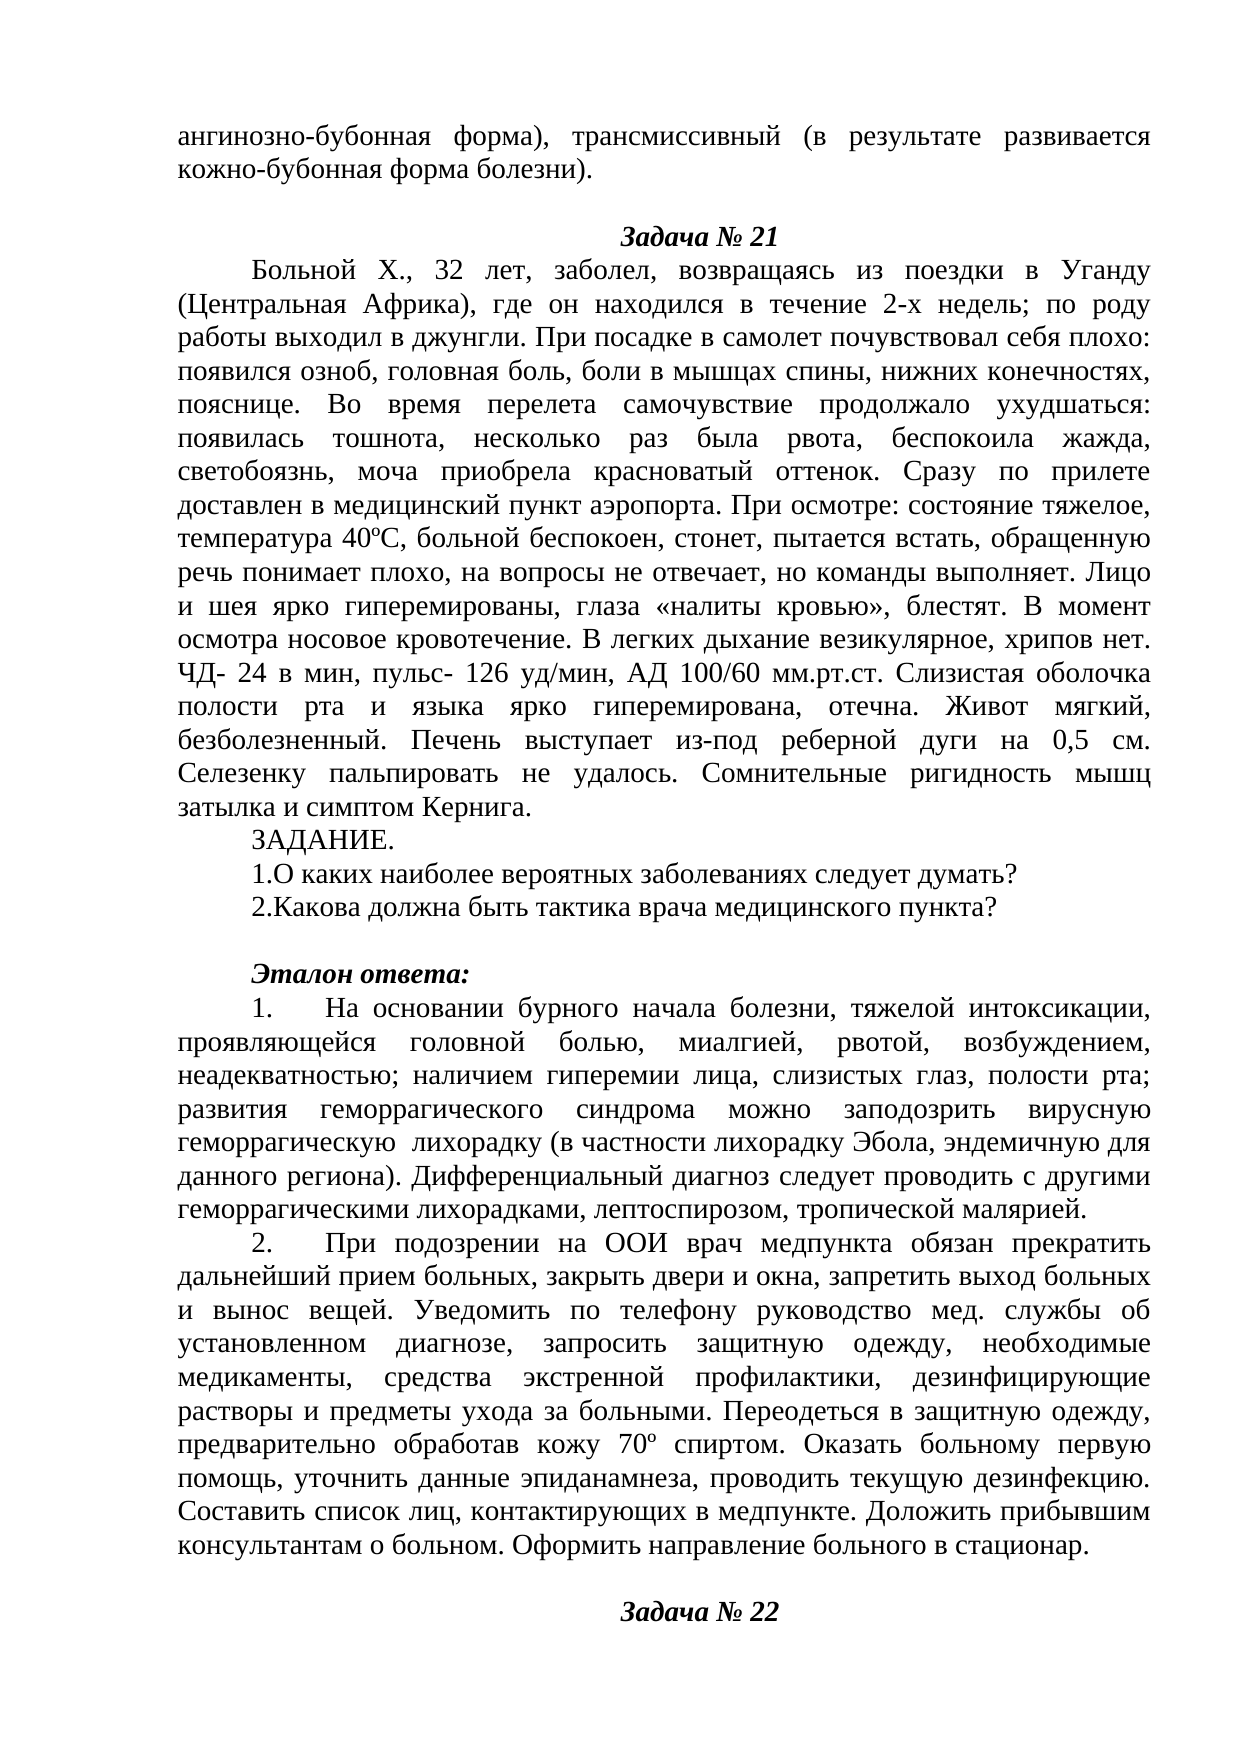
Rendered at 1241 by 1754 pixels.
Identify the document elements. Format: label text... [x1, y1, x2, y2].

text ЗАДАНИЕ. [177, 822, 1152, 856]
text Задача № 21 [177, 219, 1152, 252]
text Задача № 22 [177, 1594, 1152, 1627]
text 2. При подозрении на ООИ врач медпункта обязан прекратить дальнейший прием больных, закрыть двери и окна, запретить выход больных и вынос вещей. Уведомить по телефону руководство мед. службы об установленном диагнозе, запросить защитную одежду, необходимые медикаменты, средства экстренной профилактики, дезинфицирующие растворы и предметы ухода за больными. Переодеться в защитную одежду, предварительно обработав кожу 70º спиртом. Оказать больному первую помощь, уточнить данные эпиданамнеза, проводить текущую дезинфекцию. Составить список лиц, контактирующих в медпункте. Доложить прибывшим консультантам о больном. Оформить направление больного в стационар. [177, 1225, 1152, 1560]
text 1.О каких наиболее вероятных заболеваниях следует думать? [177, 856, 1152, 889]
text Эталон ответа: [177, 957, 1152, 990]
text 2.Какова должна быть тактика врача медицинского пункта? [177, 889, 1152, 923]
text 1. На основании бурного начала болезни, тяжелой интоксикации, проявляющейся головной болью, миалгией, рвотой, возбуждением, неадекватностью; наличием гиперемии лица, слизистых глаз, полости рта; развития геморрагического синдрома можно заподозрить вирусную геморрагическую лихорадку (в частности лихорадку Эбола, эндемичную для данного региона). Дифференциальный диагноз следует проводить с другими геморрагическими лихорадками, лептоспирозом, тропической малярией. [177, 990, 1152, 1225]
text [177, 118, 1152, 185]
text Больной Х., 32 лет, заболел, возвращаясь из поездки в Уганду (Центральная Африка), где он находился в течение 2-х недель; по роду работы выходил в джунгли. При посадке в самолет почувствовал себя плохо: появился озноб, головная боль, боли в мышцах спины, нижних конечностях, пояснице. Во время перелета самочувствие продолжало ухудшаться: появилась тошнота, несколько раз была рвота, беспокоила жажда, светобоязнь, моча приобрела красноватый оттенок. Сразу по прилете доставлен в медицинский пункт аэропорта. При осмотре: состояние тяжелое, температура 40ºС, больной беспокоен, стонет, пытается встать, обращенную речь понимает плохо, на вопросы не отвечает, но команды выполняет. Лицо и шея ярко гиперемированы, глаза «налиты кровью», блестят. В момент осмотра носовое кровотечение. В легких дыхание везикулярное, хрипов нет. ЧД- 24 в мин, пульс- 126 уд/мин, АД 100/60 мм.рт.ст. Слизистая оболочка полости рта и языка ярко гиперемирована, отечна. Живот мягкий, безболезненный. Печень выступает из-под реберной дуги на 0,5 см. Селезенку пальпировать не удалось. Сомнительные ригидность мышц затылка и симптом Кернига. [177, 252, 1152, 822]
